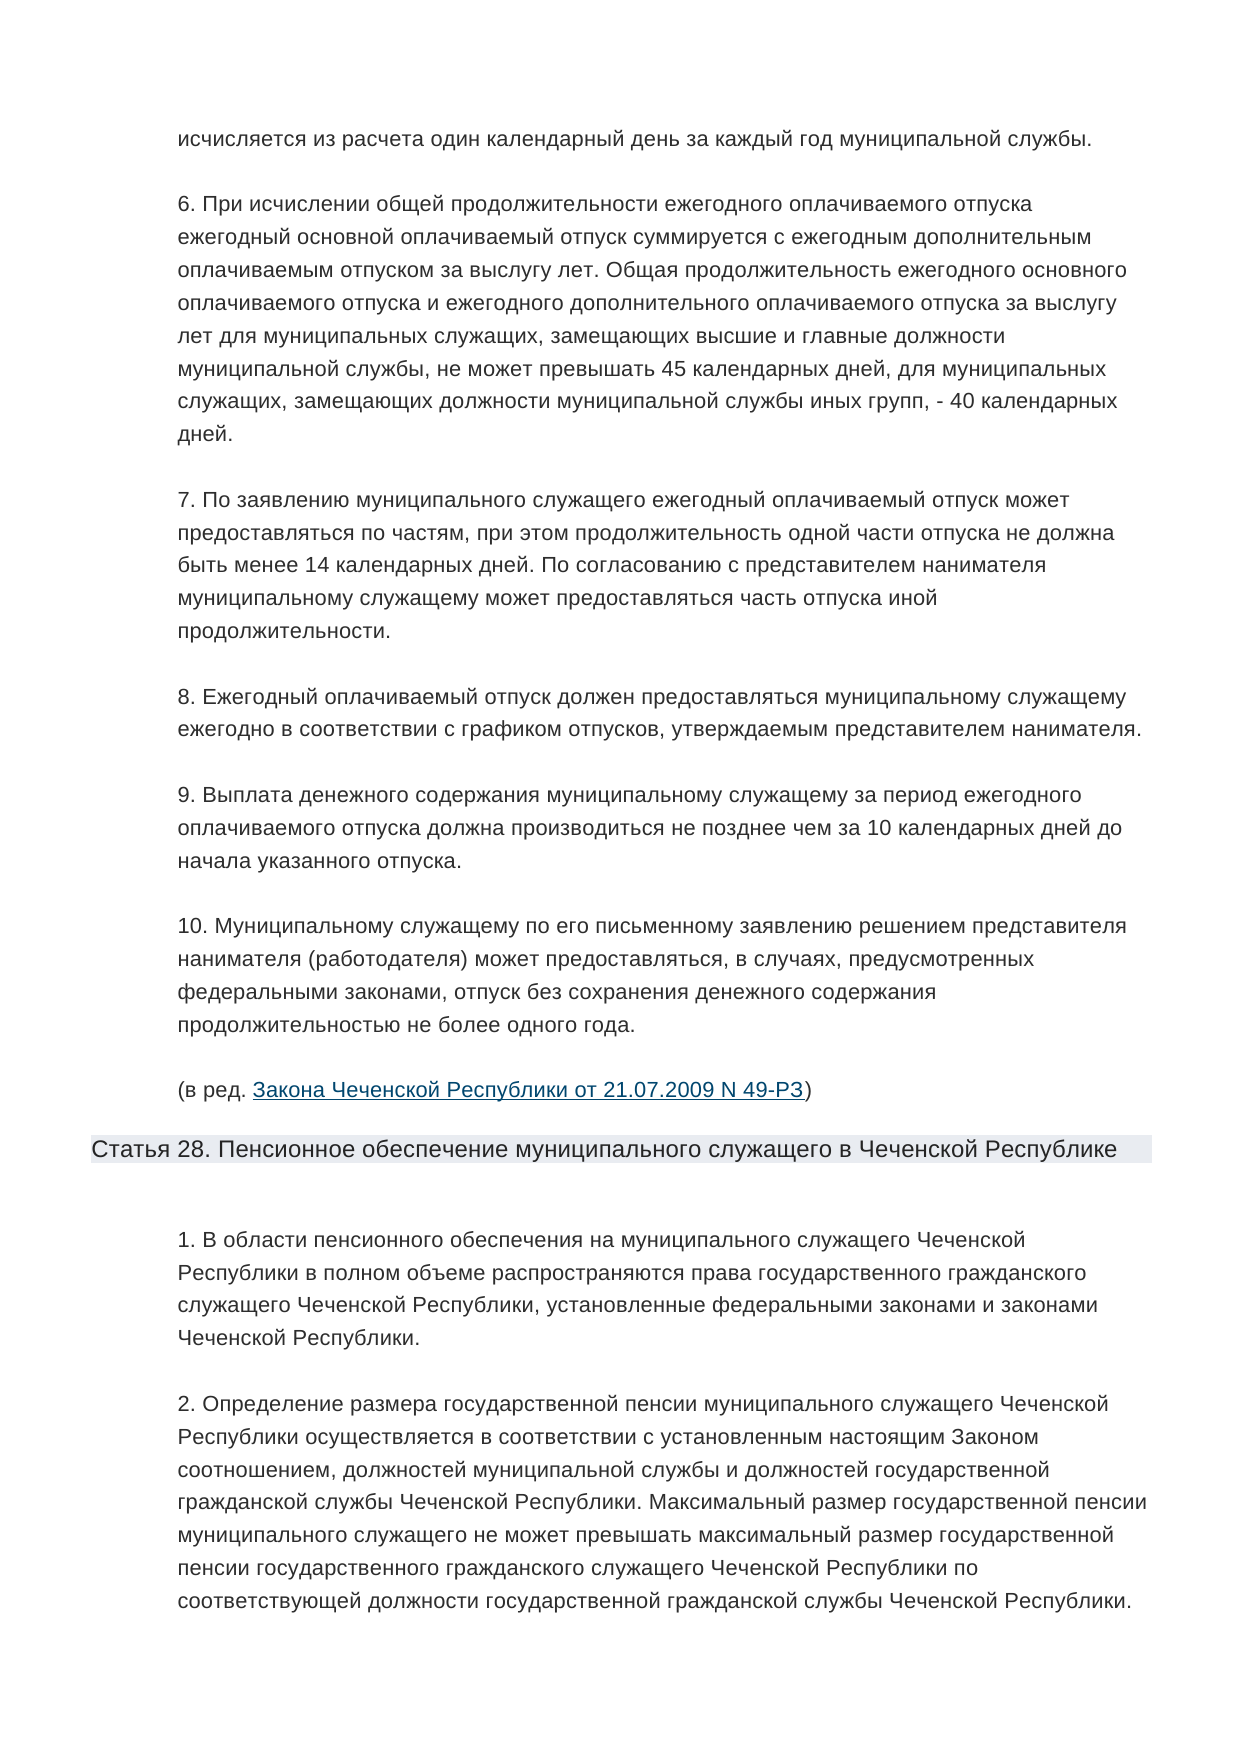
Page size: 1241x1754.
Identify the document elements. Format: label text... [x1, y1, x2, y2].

text Статья 28. Пенсионное обеспечение муниципального служащего в Чеченской Республике [91, 1135, 1152, 1163]
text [177, 118, 1152, 1135]
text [177, 1186, 1152, 1613]
